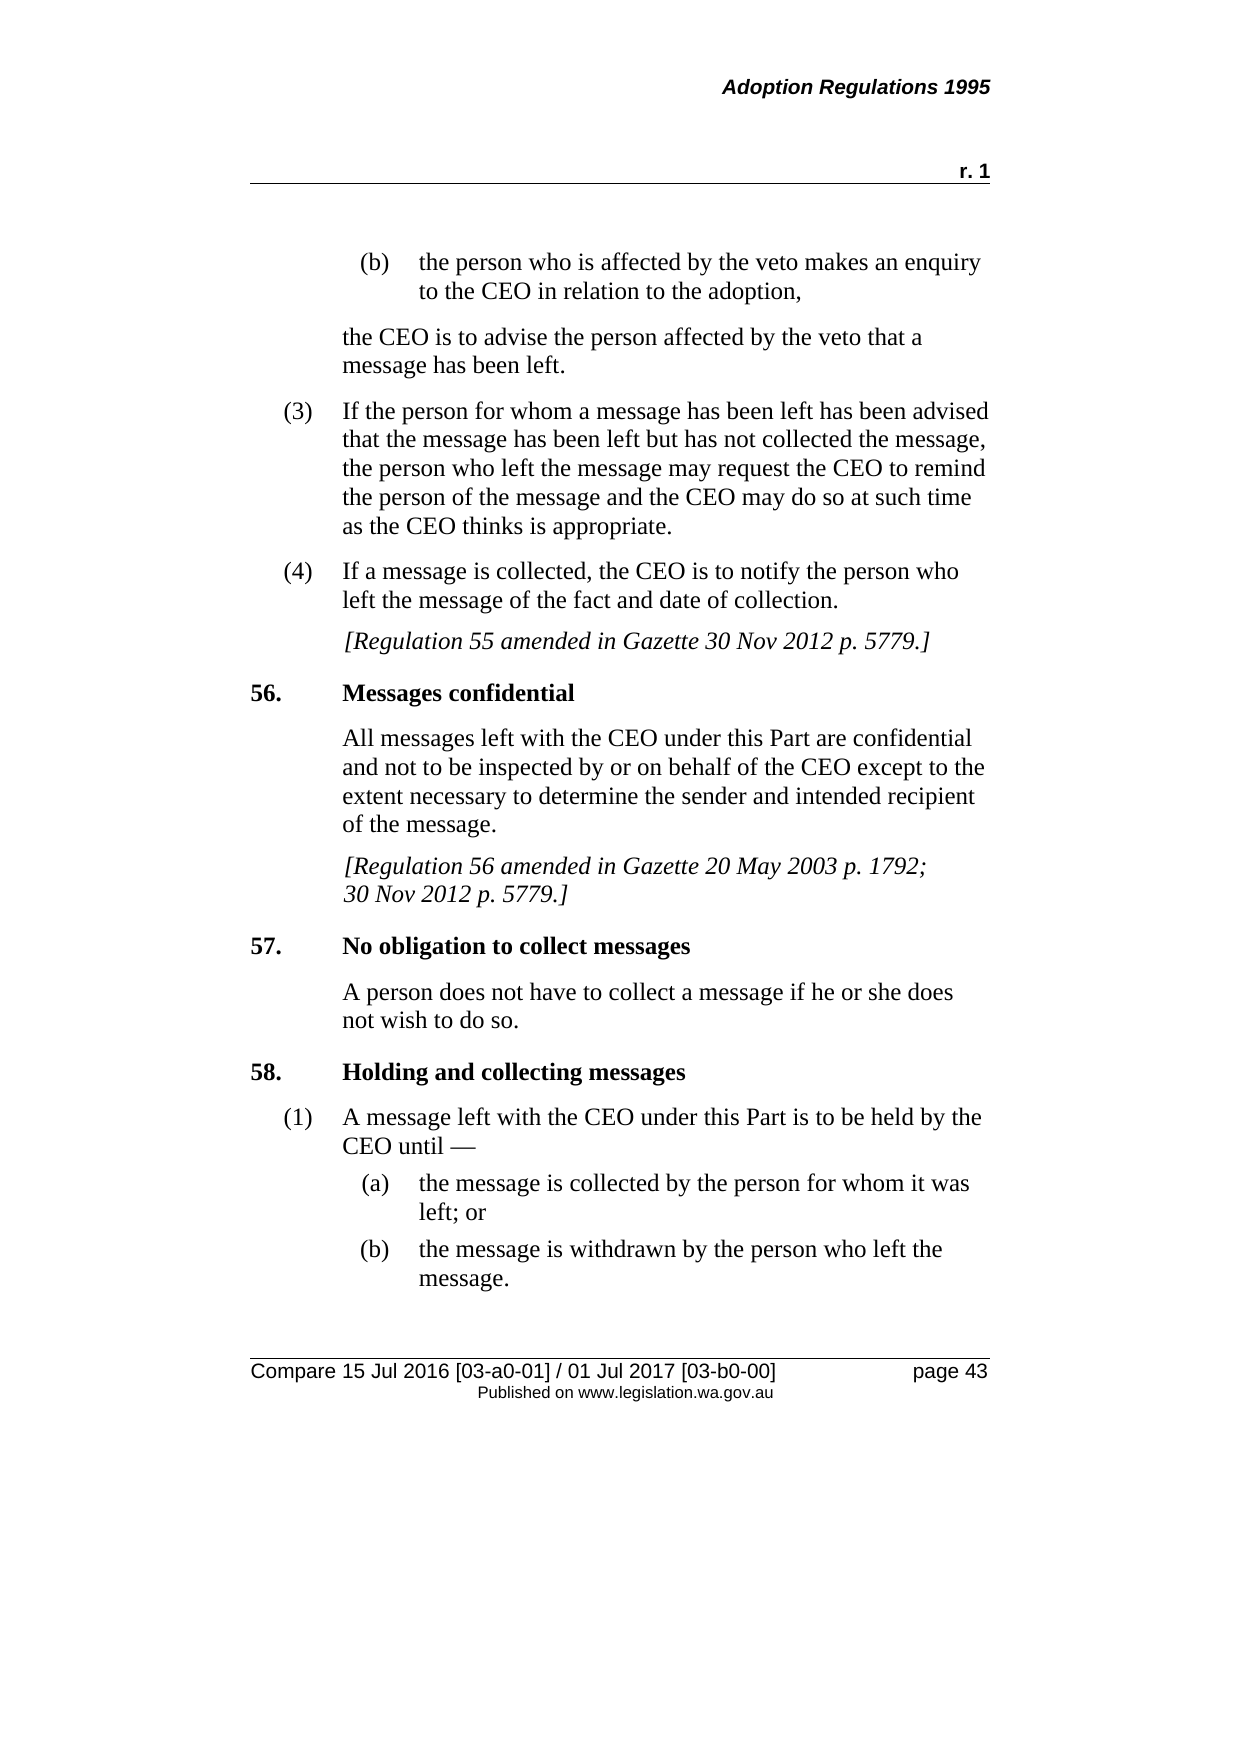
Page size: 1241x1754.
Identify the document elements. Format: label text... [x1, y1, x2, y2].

subtitle 58. Holding and collecting messages [250, 1057, 990, 1086]
text (1) A message left with the CEO under this Part is to be held by the CEO until — [250, 1102, 990, 1160]
text (a) the message is collected by the person for whom it was left; or [250, 1168, 990, 1226]
text (b) the message is withdrawn by the person who left the message. [250, 1234, 990, 1292]
subtitle 56. Messages confidential [250, 678, 990, 707]
text [Regulation 56 amended in Gazette 20 May 2003 p. 1792; 30 Nov 2012 p. 5779.] [250, 851, 990, 908]
text A person does not have to collect a message if he or she does not wish to do so. [250, 977, 990, 1034]
text All messages left with the CEO under this Part are confidential and not to be inspected by or on behalf of the CEO except to the extent necessary to determine the sender and intended recipient of the message. [250, 723, 990, 838]
subtitle 57. No obligation to collect messages [250, 931, 990, 960]
text [Regulation 55 amended in Gazette 30 Nov 2012 p. 5779.] [250, 626, 990, 655]
text the CEO is to advise the person affected by the veto that a message has been left. [250, 322, 990, 379]
text (4) If a message is collected, the CEO is to notify the person who left the message of the fact and date of collection. [250, 556, 990, 614]
text (b) the person who is affected by the veto makes an enquiry to the CEO in relation to the adoption, [250, 247, 990, 305]
text (3) If the person for whom a message has been left has been advised that the message has been left but has not collected the message, the person who left the message may request the CEO to remind the person of the message and the CEO may do so at such time as the CEO thinks is appropriate. [250, 396, 990, 539]
